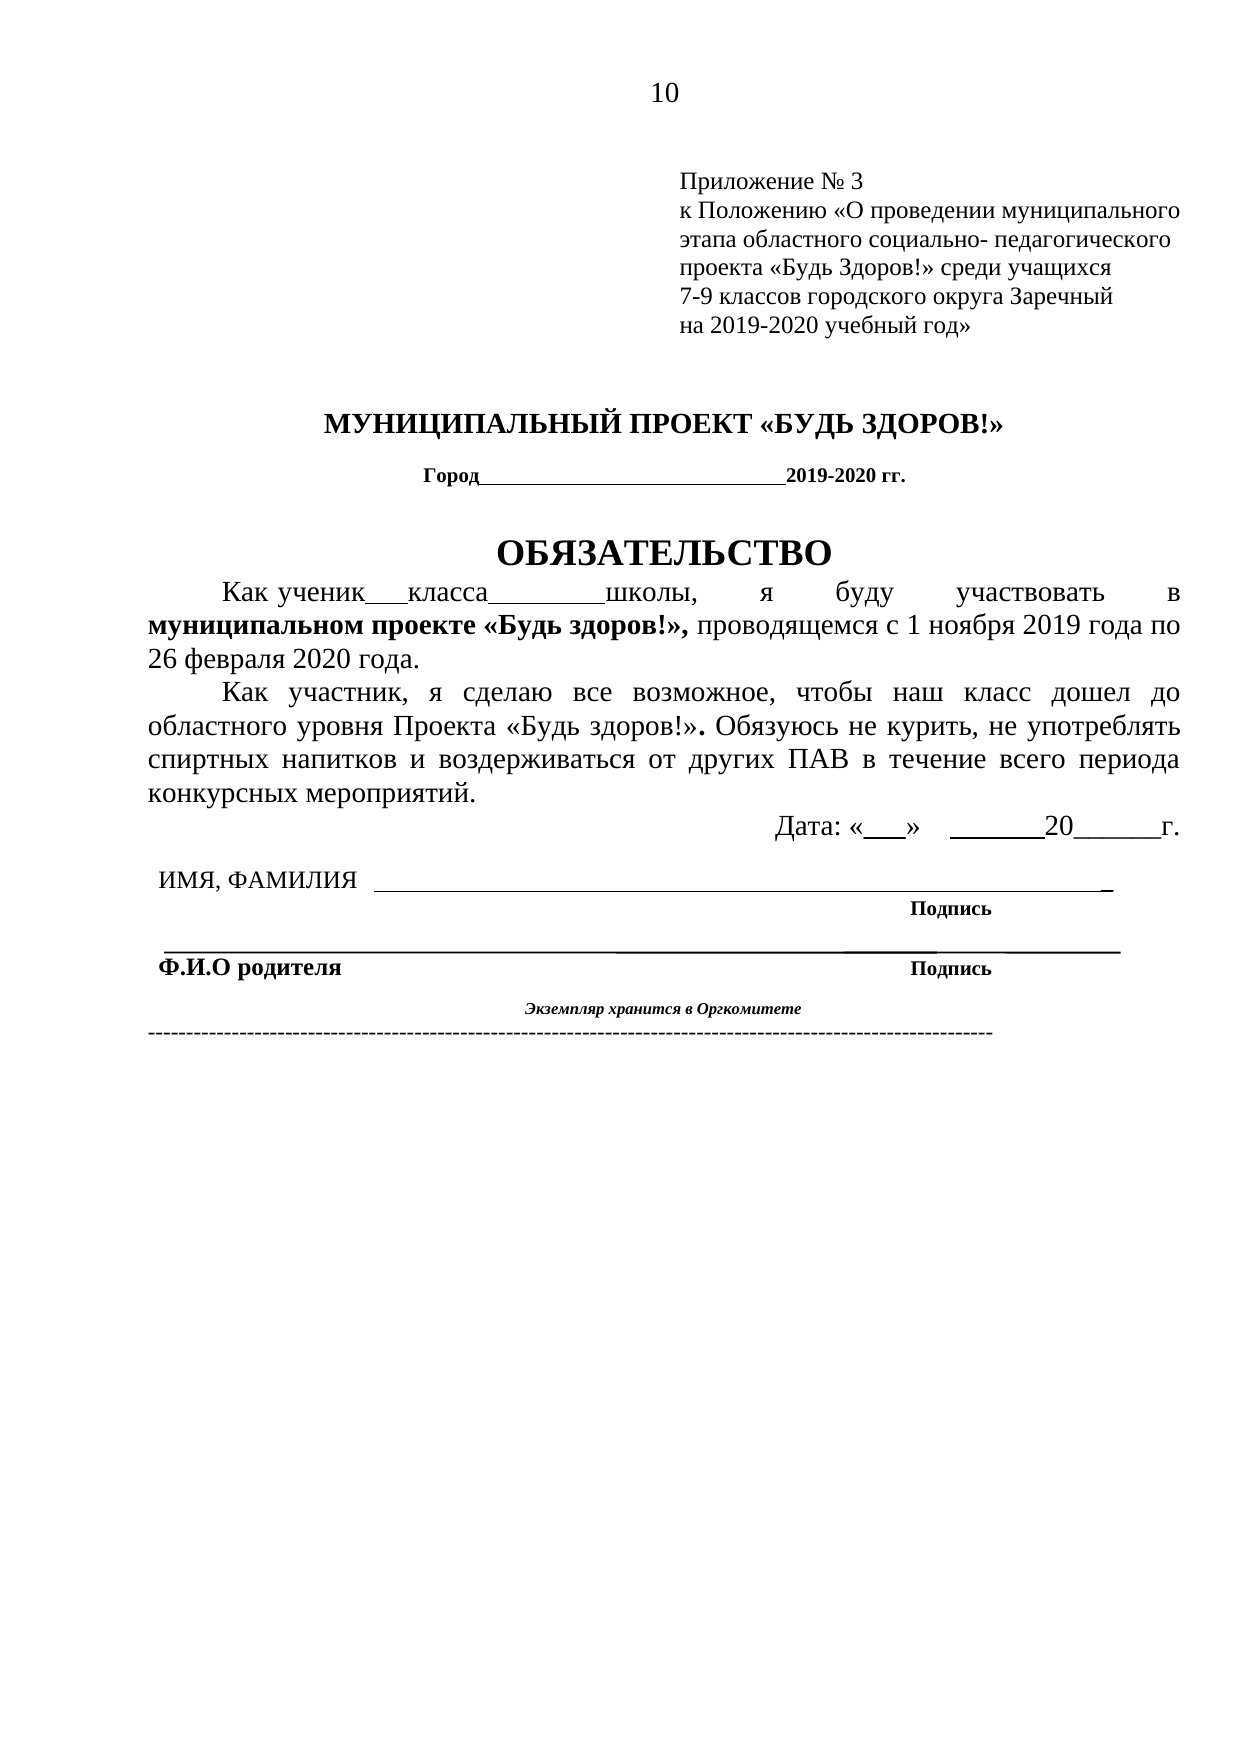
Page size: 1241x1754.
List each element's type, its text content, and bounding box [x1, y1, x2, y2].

text Как ученик класса школы, я буду участвовать в муниципальном проекте «Будь здоров!», проводящемся с 1 ноября 2019 года по 26 февраля 2020 года. [148, 574, 1181, 674]
text Город 2019-2020 гг. [148, 463, 1181, 487]
text Как участник, я сделаю все возможное, чтобы наш класс дошел до областного уровня Проекта «Будь здоров!». Обязуюсь не курить, не употреблять спиртных напитков и воздерживаться от других ПАВ в течение всего периода конкурсных мероприятий. [148, 674, 1181, 808]
text Дата: «___» 20______г. [148, 808, 1181, 842]
text Ф.И.О родителя Подпись [158, 947, 1181, 980]
text ОБЯЗАТЕЛЬСТВО [148, 531, 1181, 574]
text Подпись [158, 894, 1181, 920]
text ИМЯ, ФАМИЛИЯ _ [158, 866, 1181, 894]
text к Положению «О проведении муниципального этапа областного социально- педагогического проекта «Будь Здоров!» среди учащихся 7-9 классов городского округа Заречный на 2019-2020 учебный год» [679, 195, 1181, 339]
text Экземпляр хранится в Оргкомитете [148, 999, 1180, 1018]
text Приложение № 3 [679, 166, 1181, 195]
text --------------------------------------------------------------------------------------------------------------- [148, 1018, 1181, 1044]
text МУНИЦИПАЛЬНЫЙ ПРОЕКТ «БУДЬ ЗДОРОВ!» [148, 406, 1180, 439]
